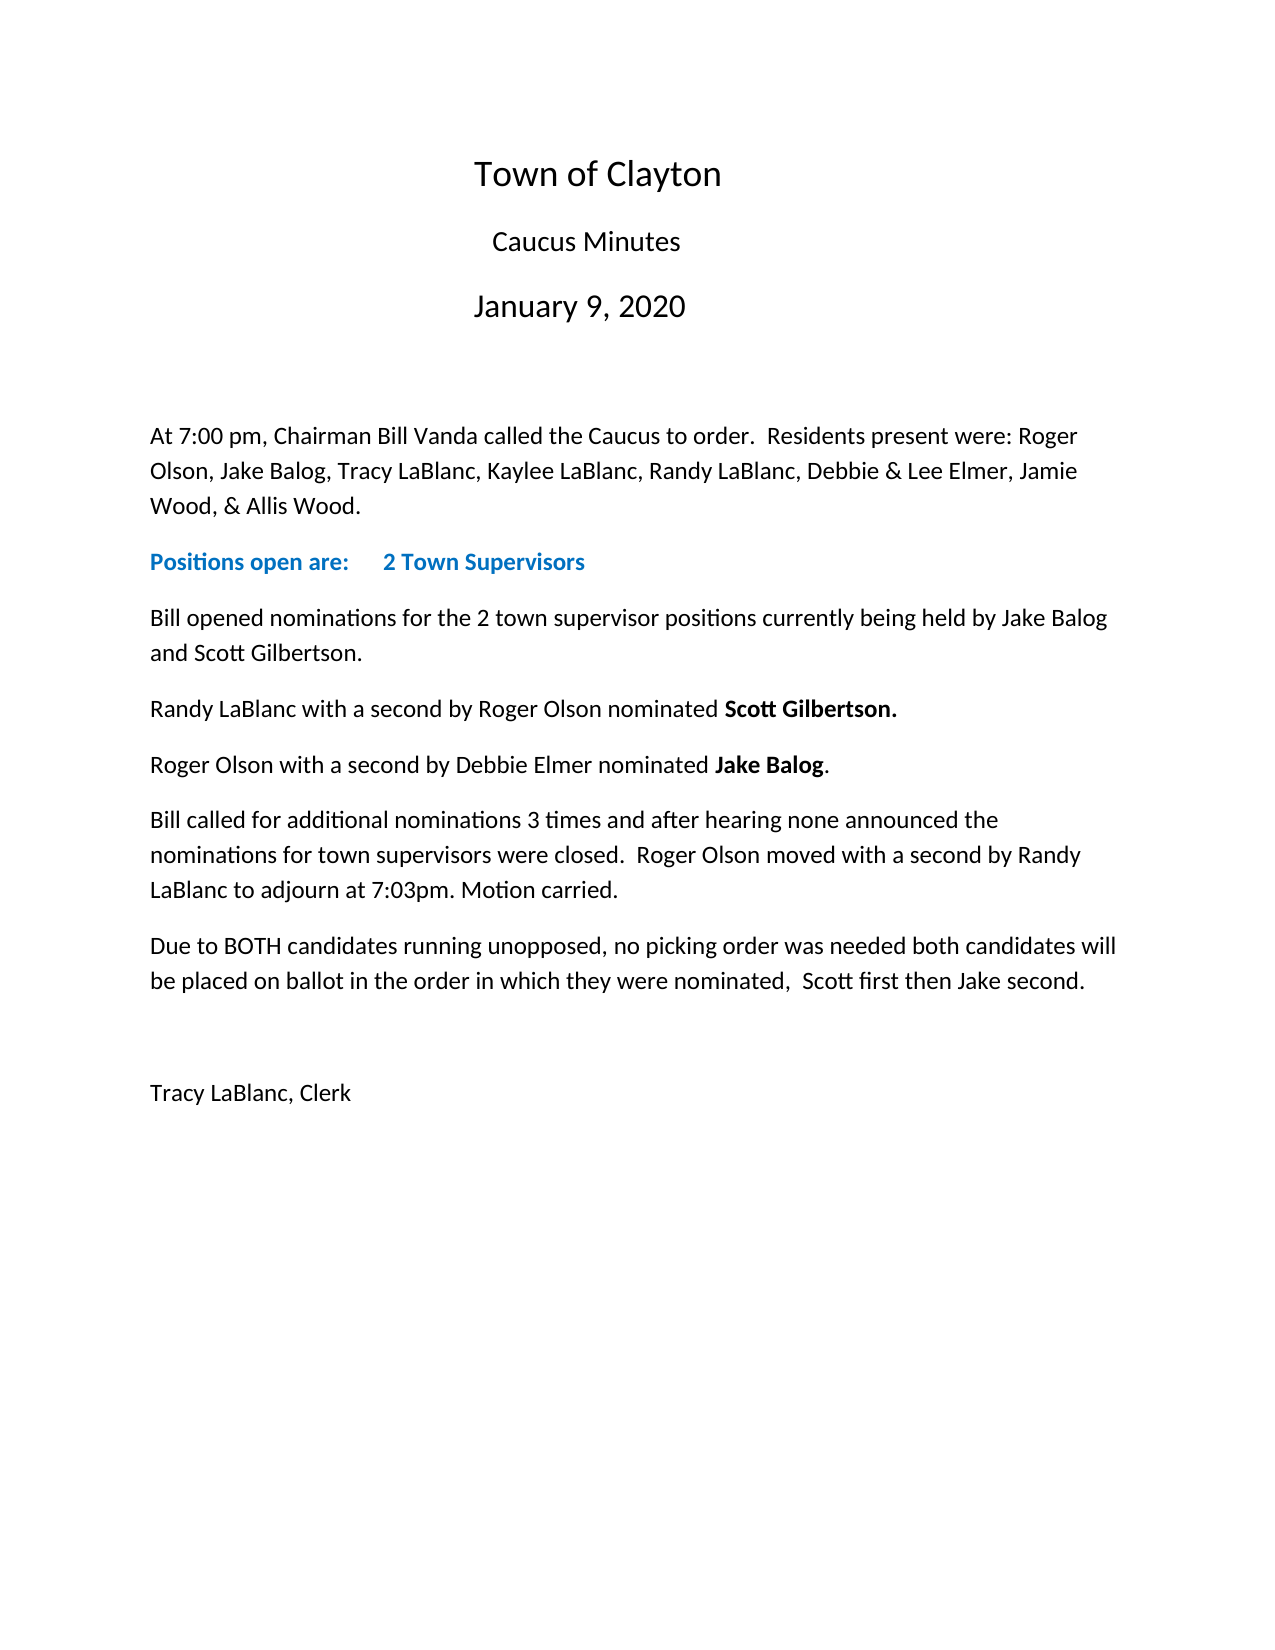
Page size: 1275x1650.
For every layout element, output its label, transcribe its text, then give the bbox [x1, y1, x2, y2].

text Due to BOTH candidates running unopposed, no picking order was needed both candidates will be placed on ballot in the order in which they were nominated, Scott first then Jake second. [150, 931, 1125, 996]
text Positions open are: 2 Town Supervisors [150, 546, 1125, 577]
text Caucus Minutes [150, 223, 1125, 259]
text At 7:00 pm, Chairman Bill Vanda called the Caucus to order. Residents present were: Roger Olson, Jake Balog, Tracy LaBlanc, Kaylee LaBlanc, Randy LaBlanc, Debbie & Lee Elmer, Jamie Wood, & Allis Wood. [150, 421, 1125, 521]
text January 9, 2020 [150, 285, 1125, 326]
text Roger Olson with a second by Debbie Elmer nominated Jake Balog. [150, 749, 1125, 779]
text Town of Clayton [150, 150, 1125, 196]
text Bill opened nominations for the 2 town supervisor positions currently being held by Jake Balog and Scott Gilbertson. [150, 602, 1125, 668]
text Randy LaBlanc with a second by Roger Olson nominated Scott Gilbertson. [150, 693, 1125, 723]
text Tracy LaBlanc, Clerk [150, 1077, 1125, 1108]
text Bill called for additional nominations 3 times and after hearing none announced the nominations for town supervisors were closed. Roger Olson moved with a second by Randy LaBlanc to adjourn at 7:03pm. Motion carried. [150, 805, 1125, 905]
